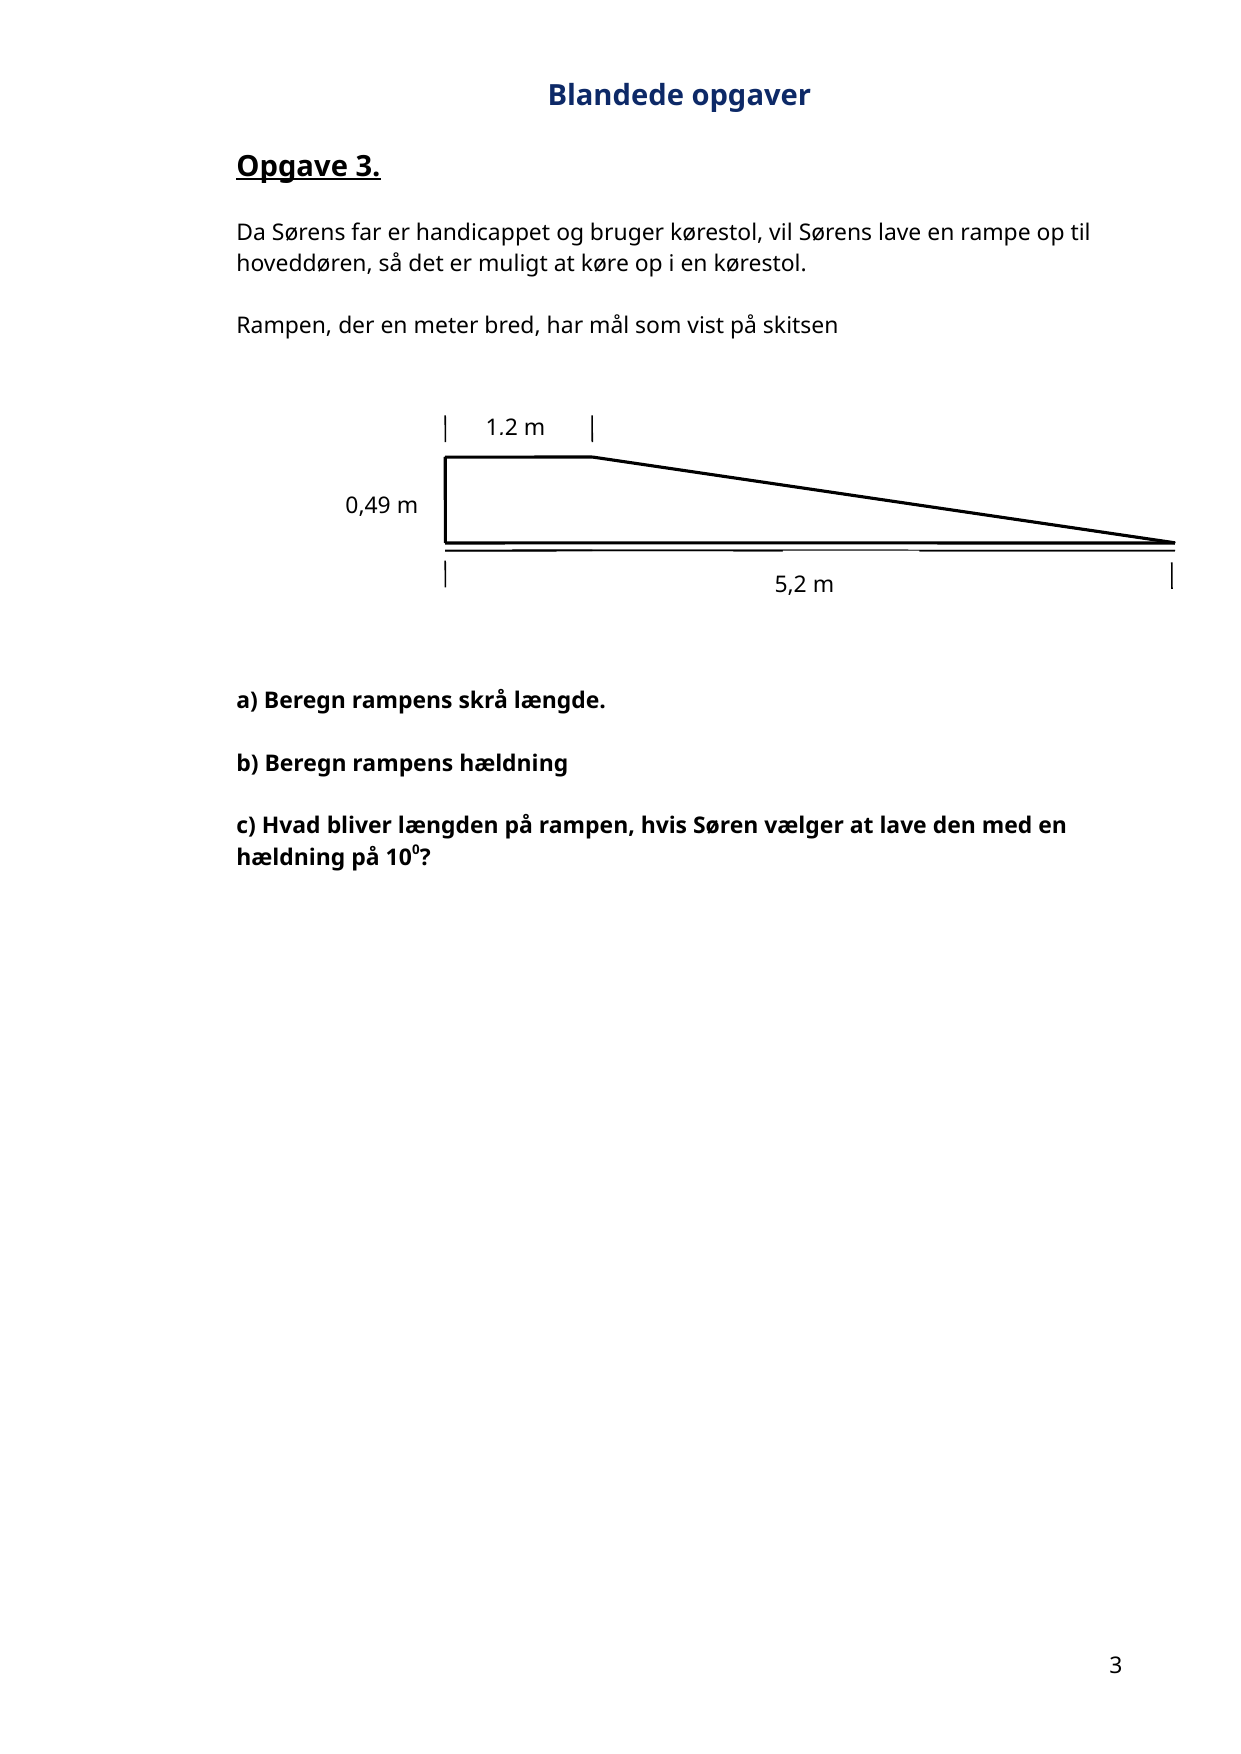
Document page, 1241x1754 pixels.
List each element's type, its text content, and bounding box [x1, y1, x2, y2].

text b) Beregn rampens hældning [236, 747, 1122, 778]
text a) Beregn rampens skrå længde. [236, 684, 1122, 716]
text Rampen, der en meter bred, har mål som vist på skitsen [236, 309, 1122, 341]
text Opgave 3. [236, 145, 1122, 184]
text c) Hvad bliver længden på rampen, hvis Søren vælger at lave den med en hældning på 100? [236, 809, 1122, 872]
text Da Sørens far er handicappet og bruger kørestol, vil Sørens lave en rampe op til hoveddøren, så det er muligt at køre op i en kørestol. [236, 216, 1122, 278]
